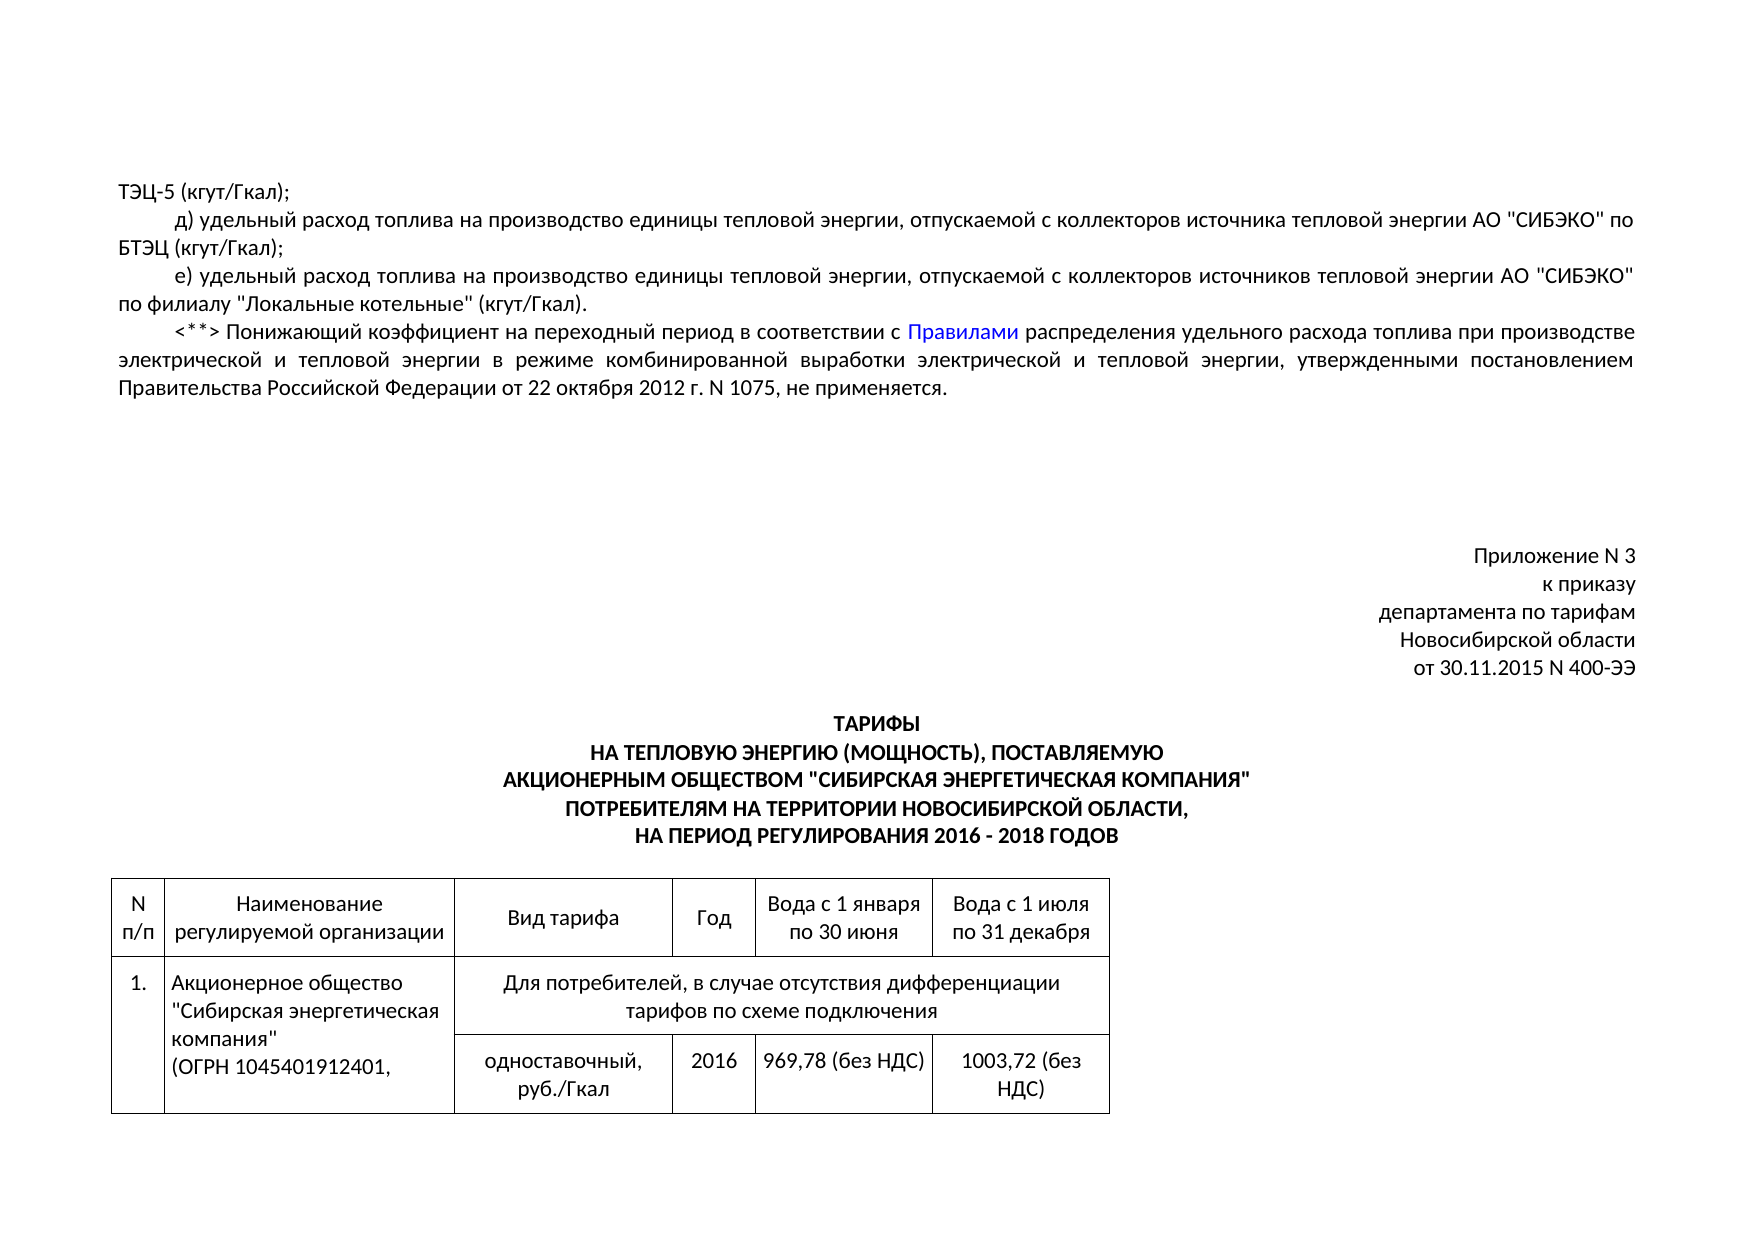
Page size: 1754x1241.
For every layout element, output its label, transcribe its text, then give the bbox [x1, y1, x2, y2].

title ПОТРЕБИТЕЛЯМ НА ТЕРРИТОРИИ НОВОСИБИРСКОЙ ОБЛАСТИ, [118, 794, 1636, 822]
text от 30.11.2015 N 400-ЭЭ [118, 653, 1636, 682]
text д) удельный расход топлива на производство единицы тепловой энергии, отпускаемой с коллекторов источника тепловой энергии АО "СИБЭКО" по БТЭЦ (кгут/Гкал); [118, 205, 1636, 261]
title АКЦИОНЕРНЫМ ОБЩЕСТВОМ "СИБИРСКАЯ ЭНЕРГЕТИЧЕСКАЯ КОМПАНИЯ" [118, 766, 1636, 794]
table_cell 2016 [673, 1035, 755, 1113]
title НА ПЕРИОД РЕГУЛИРОВАНИЯ 2016 - 2018 ГОДОВ [118, 822, 1636, 850]
table_header Вода с 1 июля по 31 декабря [933, 879, 1109, 956]
table_header Вода с 1 января по 30 июня [756, 879, 932, 956]
text Новосибирской области [118, 626, 1636, 653]
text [118, 177, 1636, 205]
table_header Год [673, 879, 755, 956]
text е) удельный расход топлива на производство единицы тепловой энергии, отпускаемой с коллекторов источников тепловой энергии АО "СИБЭКО" по филиалу "Локальные котельные" (кгут/Гкал). [118, 261, 1636, 317]
table_cell Акционерное общество "Сибирская энергетическая компания" (ОГРН 1045401912401, ИНН 5405270340) [165, 957, 454, 1113]
text <**> Понижающий коэффициент на переходный период в соответствии с Правилами распределения удельного расхода топлива при производстве электрической и тепловой энергии в режиме комбинированной выработки электрической и тепловой энергии, утвержденными постановлением Правительства Российской Федерации от 22 октября 2012 г. N 1075, не применяется. [118, 317, 1636, 401]
table_header N п/п [112, 879, 164, 956]
text Приложение N 3 [118, 541, 1636, 569]
table_cell 1003,72 (без НДС) [933, 1035, 1109, 1113]
text к приказу [118, 569, 1636, 597]
table_header Наименование регулируемой организации [165, 879, 454, 956]
table_header Вид тарифа [455, 879, 672, 956]
table_cell 1. [112, 957, 164, 1113]
table_cell 969,78 (без НДС) [756, 1035, 932, 1113]
text департамента по тарифам [118, 597, 1636, 626]
title НА ТЕПЛОВУЮ ЭНЕРГИЮ (МОЩНОСТЬ), ПОСТАВЛЯЕМУЮ [118, 738, 1636, 766]
title ТАРИФЫ [118, 709, 1636, 738]
table_cell Для потребителей, в случае отсутствия дифференциации тарифов по схеме подключения [455, 957, 1109, 1034]
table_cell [455, 1035, 672, 1113]
